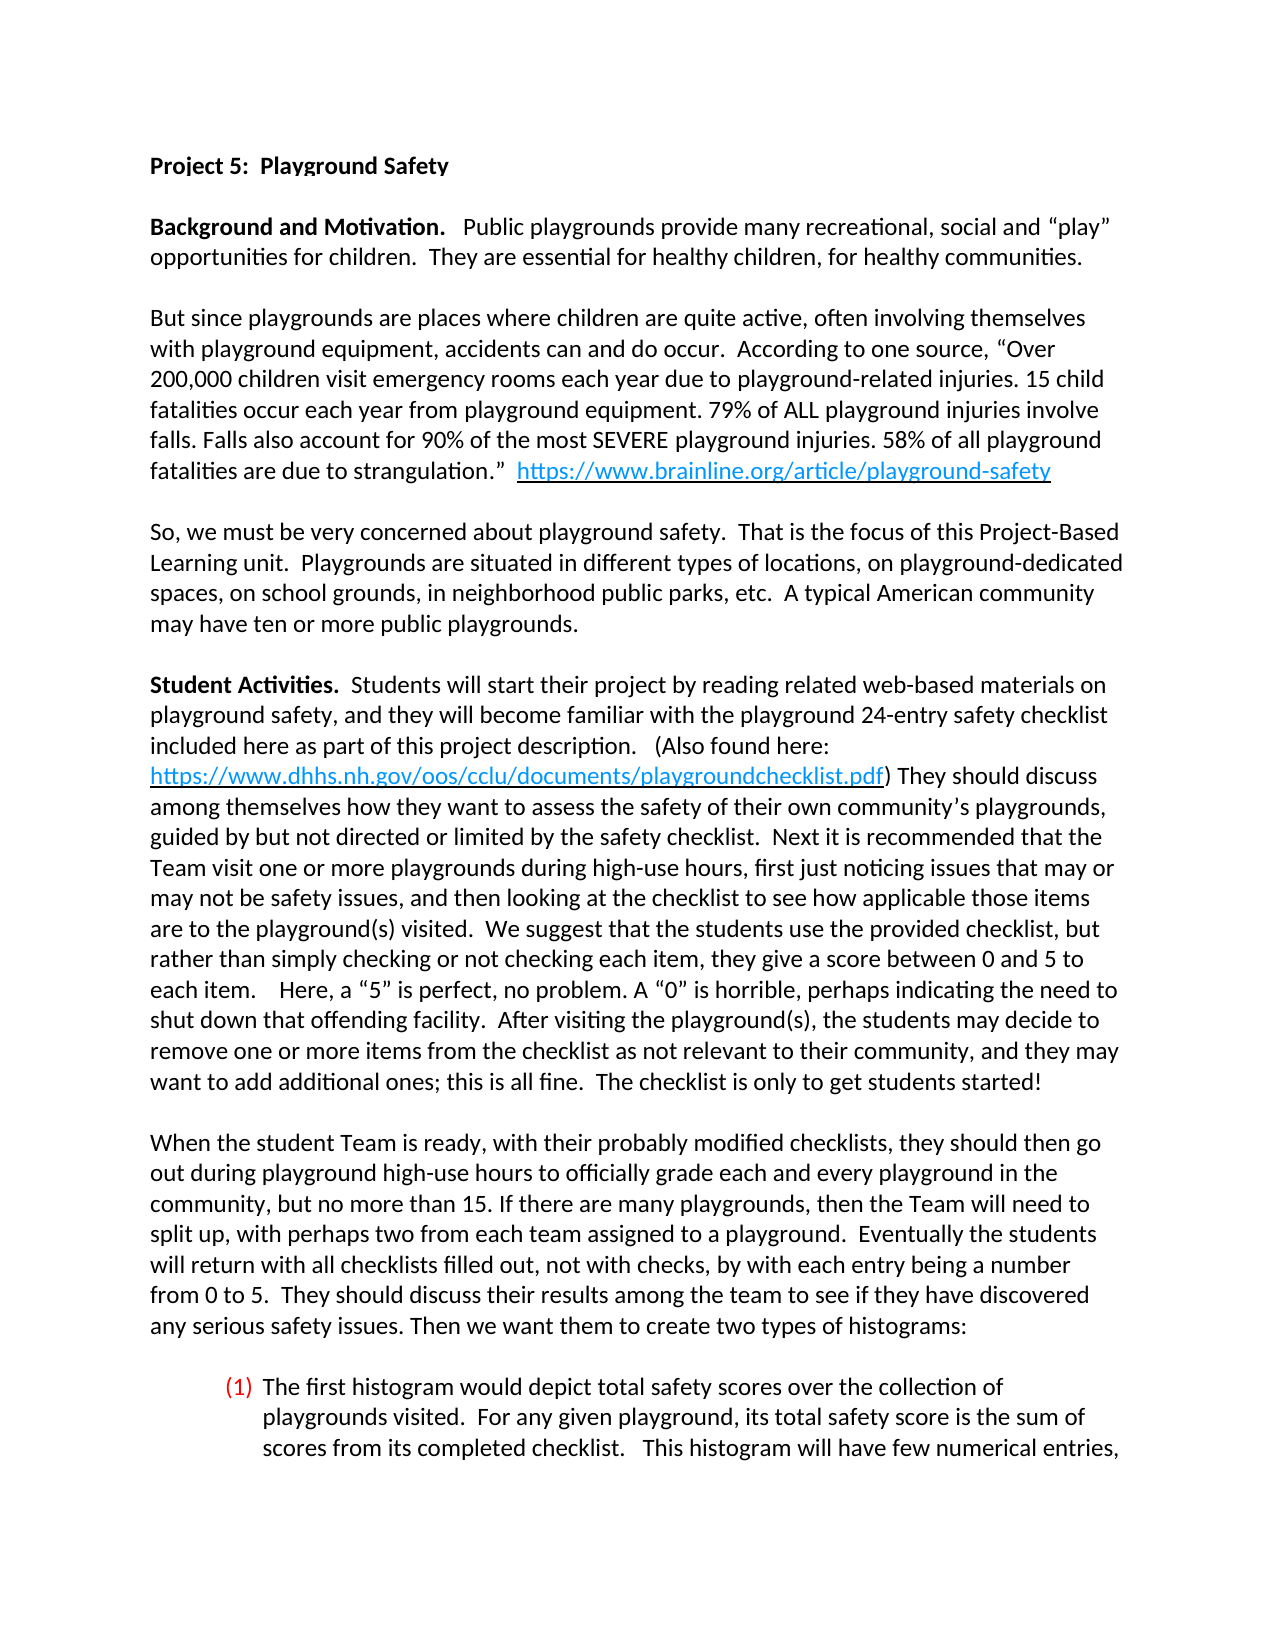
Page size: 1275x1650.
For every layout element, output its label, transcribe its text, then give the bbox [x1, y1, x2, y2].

text Project 5: Playground Safety [150, 150, 1125, 181]
text So, we must be very concerned about playground safety. That is the focus of this Project-Based Learning unit. Playgrounds are situated in different types of locations, on playground-dedicated spaces, on school grounds, in neighborhood public parks, etc. A typical American community may have ten or more public playgrounds. [150, 516, 1125, 638]
text But since playgrounds are places where children are quite active, often involving themselves with playground equipment, accidents can and do occur. According to one source, “Over 200,000 children visit emergency rooms each year due to playground-related injuries. 15 child fatalities occur each year from playground equipment. 79% of ALL playground injuries involve falls. Falls also account for 90% of the most SEVERE playground injuries. 58% of all playground fatalities are due to strangulation.” https://www.brainline.org/article/playground-safety [150, 303, 1125, 486]
text Background and Motivation. Public playgrounds provide many recreational, social and “play” opportunities for children. They are essential for healthy children, for healthy communities. [150, 211, 1125, 272]
text When the student Team is ready, with their probably modified checklists, they should then go out during playground high-use hours to officially grade each and every playground in the community, but no more than 15. If there are many playgrounds, then the Team will need to split up, with perhaps two from each team assigned to a playground. Eventually the students will return with all checklists filled out, not with checks, by with each entry being a number from 0 to 5. They should discuss their results among the team to see if they have discovered any serious safety issues. Then we want them to create two types of histograms: [150, 1127, 1125, 1340]
text Student Activities. Students will start their project by reading related web-based materials on playground safety, and they will become familiar with the playground 24-entry safety checklist included here as part of this project description. (Also found here: https://www.dhhs.nh.gov/oos/cclu/documents/playgroundchecklist.pdf) They should discuss among themselves how they want to assess the safety of their own community’s playgrounds, guided by but not directed or limited by the safety checklist. Next it is recommended that the Team visit one or more playgrounds during high-use hours, first just noticing issues that may or may not be safety issues, and then looking at the checklist to see how applicable those items are to the playground(s) visited. We suggest that the students use the provided checklist, but rather than simply checking or not checking each item, they give a score between 0 and 5 to each item. Here, a “5” is perfect, no problem. A “0” is horrible, perhaps indicating the need to shut down that offending facility. After visiting the playground(s), the students may decide to remove one or more items from the checklist as not relevant to their community, and they may want to add additional ones; this is all fine. The checklist is only to get students started! [150, 669, 1125, 1096]
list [225, 1371, 1125, 1462]
